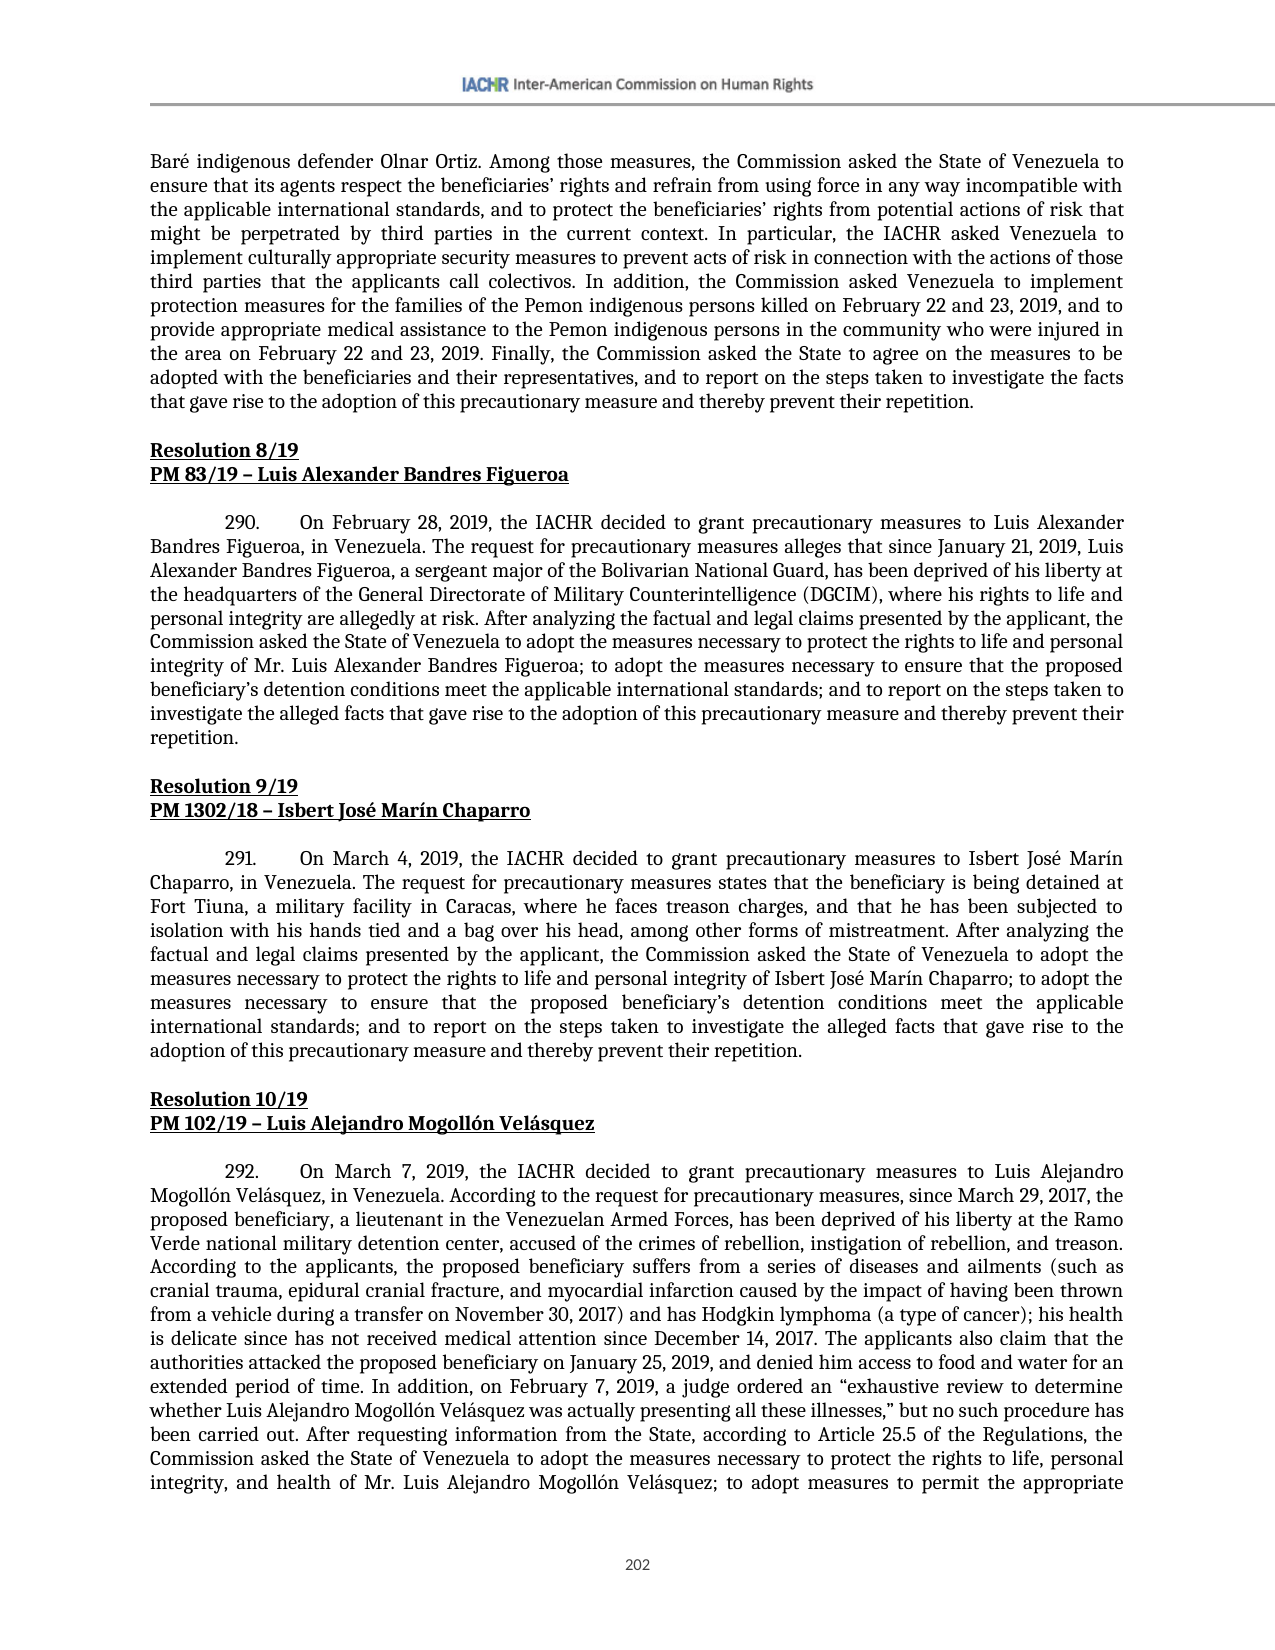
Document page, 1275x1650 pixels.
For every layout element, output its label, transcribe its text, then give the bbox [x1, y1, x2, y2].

list On March 4, 2019, the IACHR decided to grant precautionary measures to Isbert José Marín Chaparro, in Venezuela. The request for precautionary measures states that the beneficiary is being detained at Fort Tiuna, a military facility in Caracas, where he faces treason charges, and that he has been subjected to isolation with his hands tied and a bag over his head, among other forms of mistreatment. After analyzing the factual and legal claims presented by the applicant, the Commission asked the State of Venezuela to adopt the measures necessary to protect the rights to life and personal integrity of Isbert José Marín Chaparro; to adopt the measures necessary to ensure that the proposed beneficiary’s detention conditions meet the applicable international standards; and to report on the steps taken to investigate the alleged facts that gave rise to the adoption of this precautionary measure and thereby prevent their repetition. [150, 847, 1125, 1062]
text PM 83/19 – Luis Alexander Bandres Figueroa [150, 462, 1125, 486]
text PM 1302/18 – Isbert José Marín Chaparro [150, 799, 1125, 823]
text PM 102/19 – Luis Alejandro Mogollón Velásquez [150, 1111, 1125, 1135]
list On February 28, 2019, the IACHR decided to grant precautionary measures to Luis Alexander Bandres Figueroa, in Venezuela. The request for precautionary measures alleges that since January 21, 2019, Luis Alexander Bandres Figueroa, a sergeant major of the Bolivarian National Guard, has been deprived of his liberty at the headquarters of the General Directorate of Military Counterintelligence (DGCIM), where his rights to life and personal integrity are allegedly at risk. After analyzing the factual and legal claims presented by the applicant, the Commission asked the State of Venezuela to adopt the measures necessary to protect the rights to life and personal integrity of Mr. Luis Alexander Bandres Figueroa; to adopt the measures necessary to ensure that the proposed beneficiary’s detention conditions meet the applicable international standards; and to report on the steps taken to investigate the alleged facts that gave rise to the adoption of this precautionary measure and thereby prevent their repetition. [150, 510, 1125, 750]
text Resolution 8/19 [150, 438, 1125, 462]
text Resolution 9/19 [150, 775, 1125, 799]
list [150, 1159, 1125, 1495]
text Resolution 10/19 [150, 1087, 1125, 1111]
picture [450, 75, 825, 94]
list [150, 150, 1125, 413]
